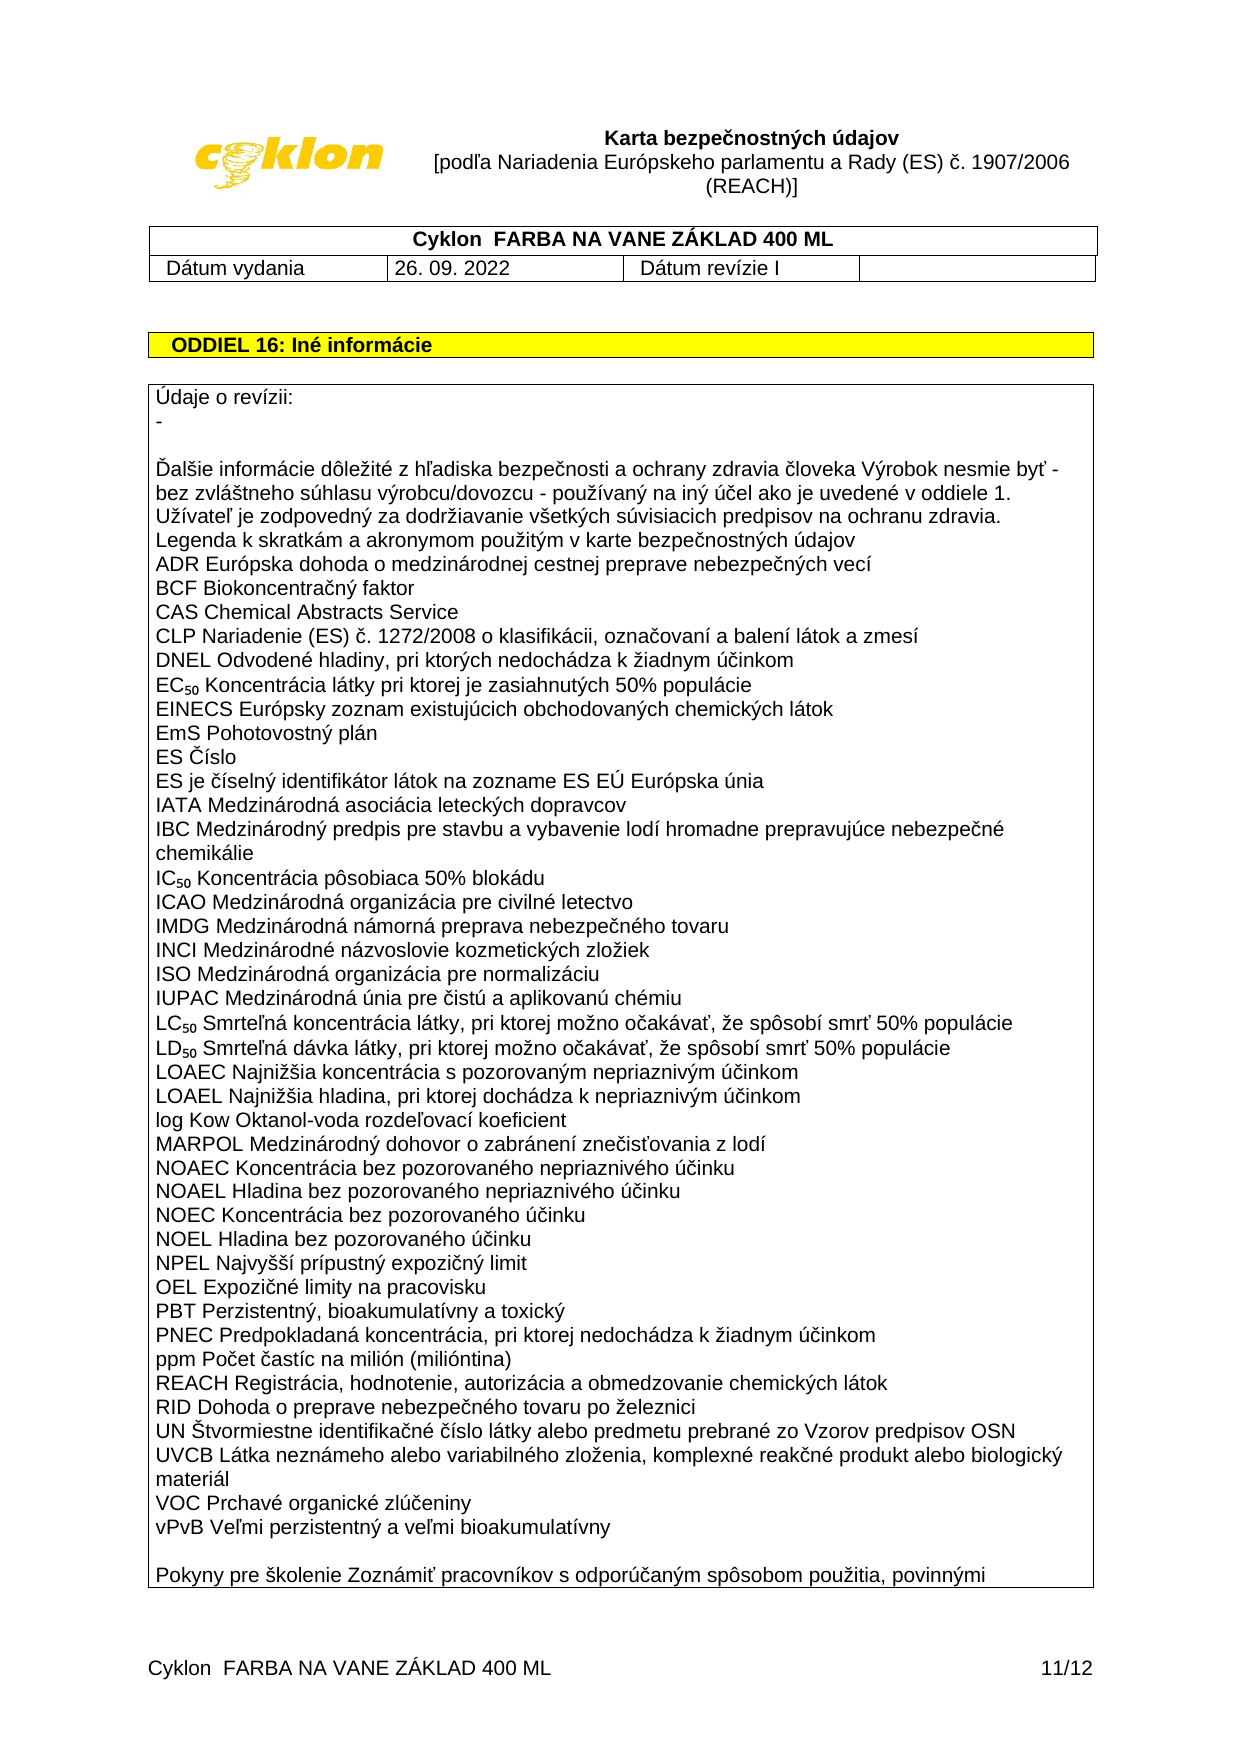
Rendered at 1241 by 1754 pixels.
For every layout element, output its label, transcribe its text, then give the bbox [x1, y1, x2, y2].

picture [183, 117, 395, 203]
table_header ODDIEL 16: Iné informácie [149, 333, 1093, 357]
